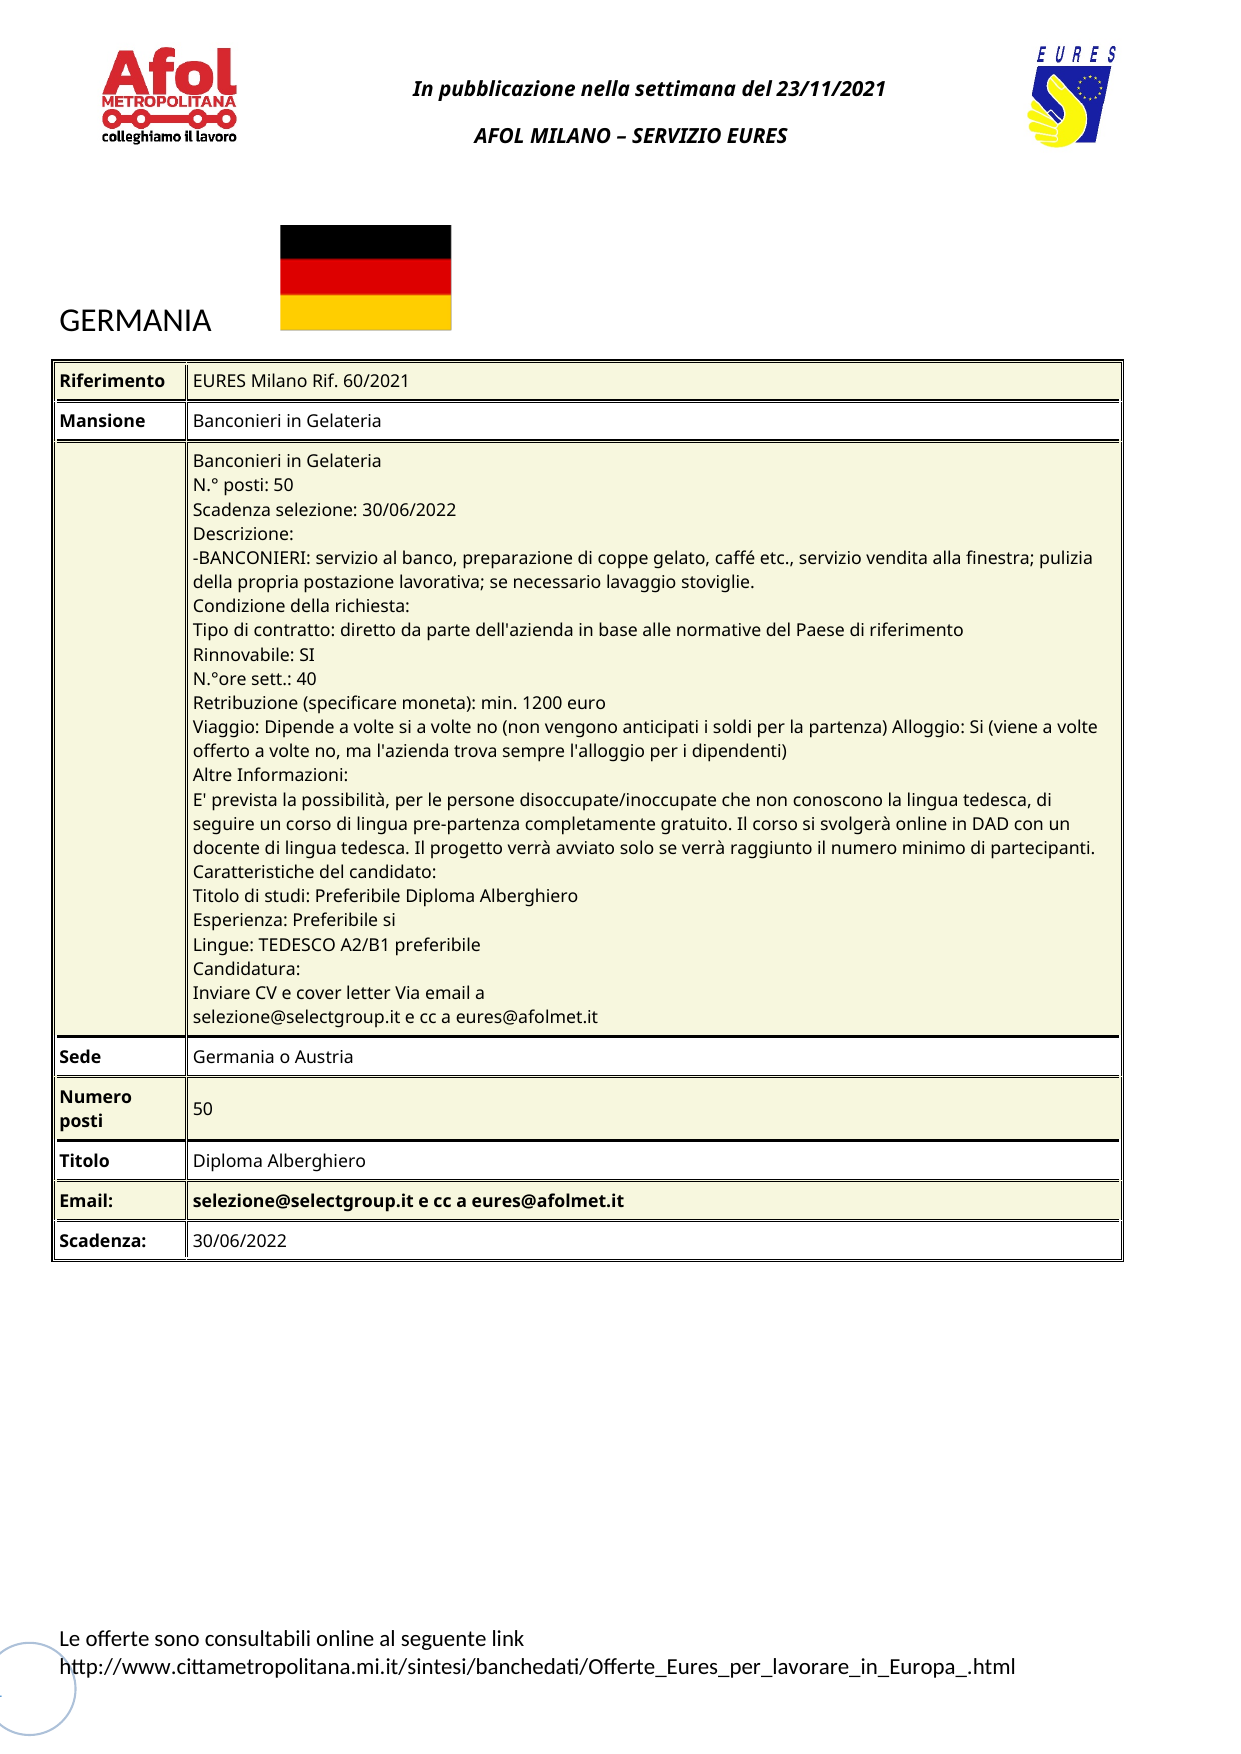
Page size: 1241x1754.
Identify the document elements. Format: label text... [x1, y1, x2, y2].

table_cell [55, 439, 185, 1035]
table_cell Germania o Austria [188, 1035, 1121, 1075]
picture [1016, 38, 1125, 154]
table_cell Mansione [55, 399, 185, 439]
table_cell Titolo [55, 1139, 185, 1179]
table_cell Diploma Alberghiero [188, 1139, 1121, 1179]
table_cell Banconieri in Gelateria [188, 399, 1121, 439]
table_cell 50 [186, 1075, 1122, 1139]
picture [280, 225, 453, 332]
table_header Riferimento [55, 363, 186, 399]
table_cell Scadenza: [53, 1219, 186, 1258]
table_cell Banconieri in Gelateria N.° posti: 50 Scadenza selezione: 30/06/2022 Descrizione: -BANCONIERI: servizio al banco, preparazione di coppe gelato, caffé etc., servizio vendita alla finestra; pulizia della propria postazione lavorativa; se necessario lavaggio stoviglie. Condizione della richiesta: Tipo di contratto: diretto da parte dell'azienda in base alle normative del Paese di riferimento Rinnovabile: SI N.°ore sett.: 40 Retribuzione (specificare moneta): min. 1200 euro Viaggio: Dipende a volte si a volte no (non vengono anticipati i soldi per la partenza) Alloggio: Si (viene a volte offerto a volte no, ma l'azienda trova sempre l'alloggio per i dipendenti) Altre Informazioni: E' prevista la possibilità, per le persone disoccupate/inoccupate che non conoscono la lingua tedesca, di seguire un corso di lingua pre-partenza completamente gratuito. Il corso si svolgerà online in DAD con un docente di lingua tedesca. Il progetto verrà avviato solo se verrà raggiunto il numero minimo di partecipanti. Caratteristiche del candidato: Titolo di studi: Preferibile Diploma Alberghiero Esperienza: Preferibile si Lingue: TEDESCO A2/B1 preferibile Candidatura: Inviare CV e cover letter Via email a selezione@selectgroup.it e cc a eures@afolmet.it [188, 439, 1121, 1035]
table_cell selezione@selectgroup.it e cc a eures@afolmet.it [186, 1179, 1122, 1219]
picture [88, 42, 249, 149]
table_cell 30/06/2022 [186, 1219, 1122, 1258]
table_cell Numero posti [53, 1075, 186, 1139]
table_header EURES Milano Rif. 60/2021 [186, 363, 1121, 399]
text GERMANIA [59, 225, 1240, 339]
table_cell Email: [53, 1179, 186, 1219]
table_cell Sede [55, 1035, 185, 1075]
